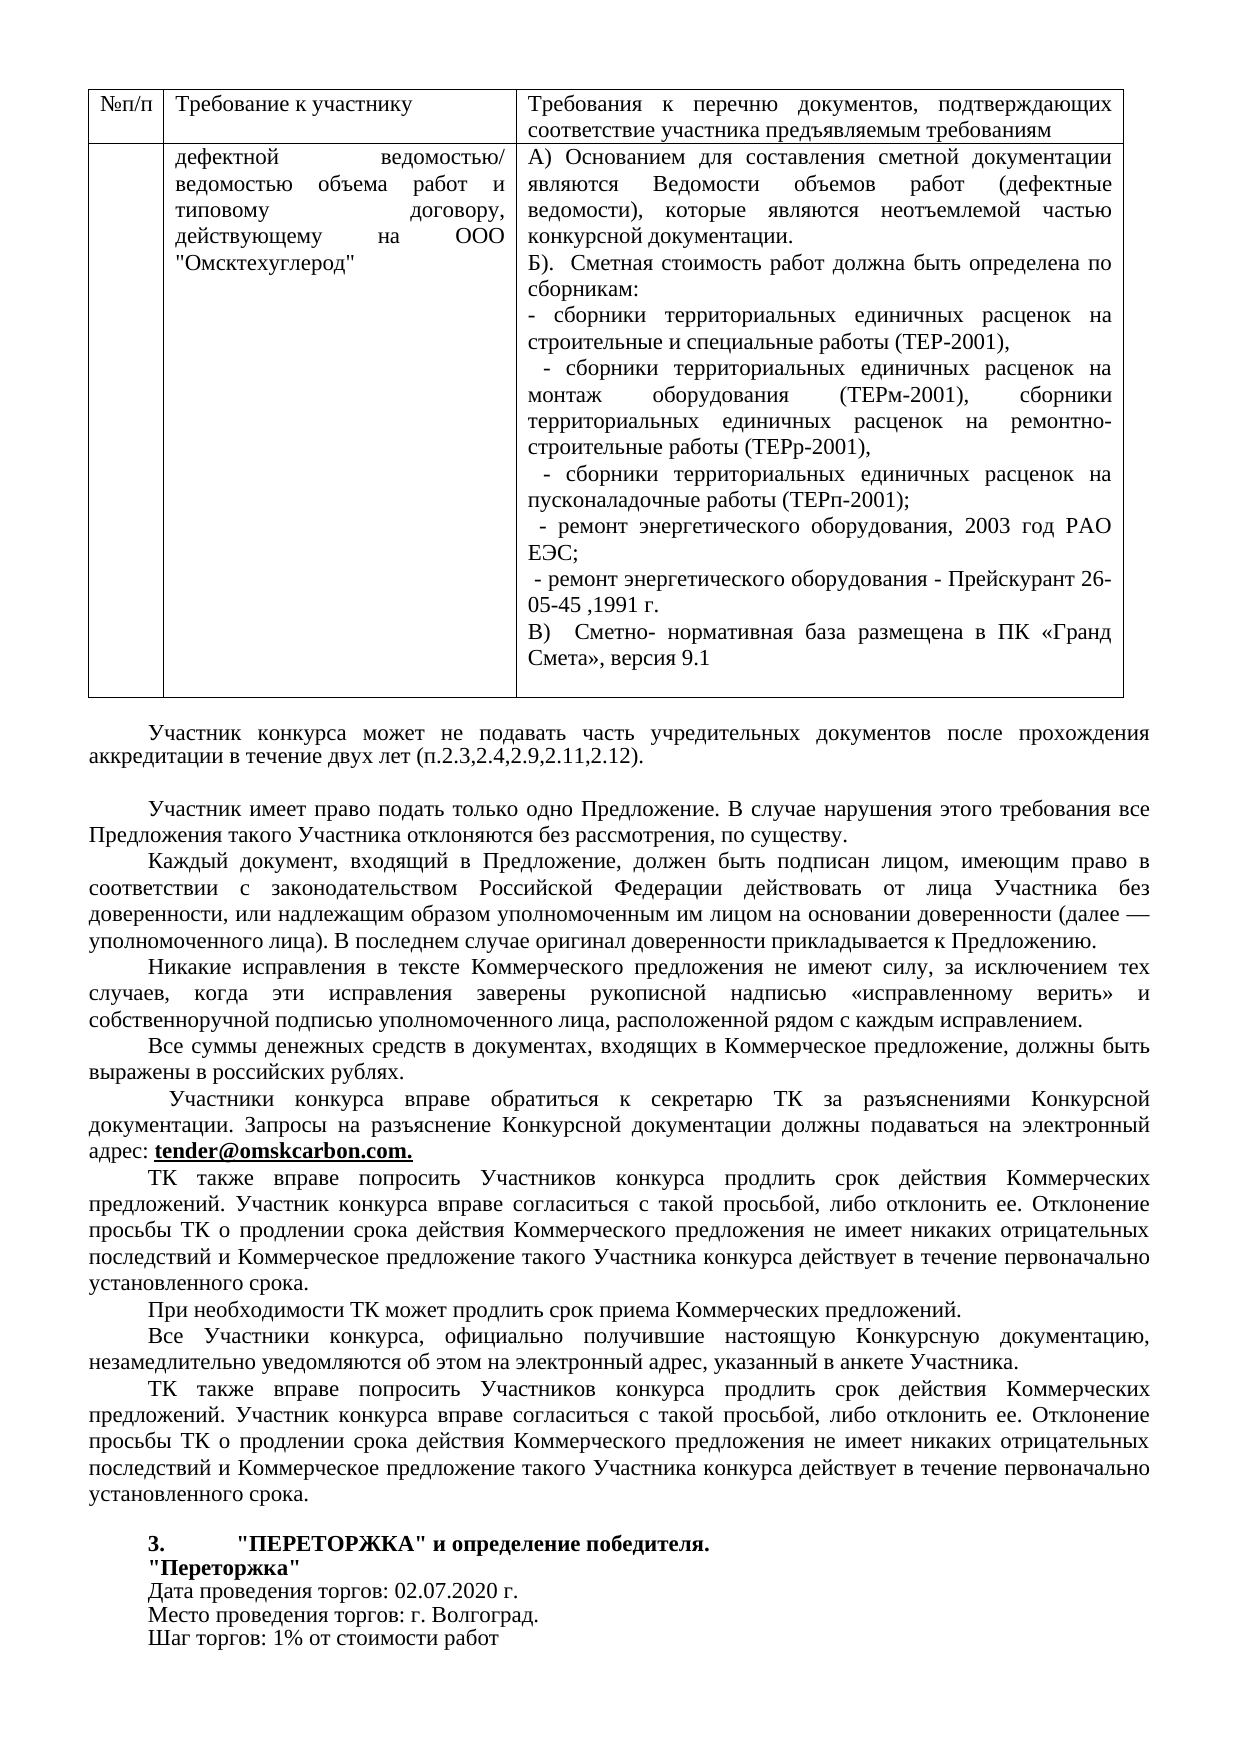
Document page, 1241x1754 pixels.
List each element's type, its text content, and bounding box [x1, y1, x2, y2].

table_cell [517, 144, 1123, 697]
text ТК также вправе попросить Участников конкурса продлить срок действия Коммерческих предложений. Участник конкурса вправе согласиться с такой просьбой, либо отклонить ее. Отклонение просьбы ТК о продлении срока действия Коммерческого предложения не имеет никаких отрицательных последствий и Коммерческое предложение такого Участника конкурса действует в течение первоначально установленного срока. [89, 1164, 1152, 1296]
text ТК также вправе попросить Участников конкурса продлить срок действия Коммерческих предложений. Участник конкурса вправе согласиться с такой просьбой, либо отклонить ее. Отклонение просьбы ТК о продлении срока действия Коммерческого предложения не имеет никаких отрицательных последствий и Коммерческое предложение такого Участника конкурса действует в течение первоначально установленного срока. [89, 1375, 1152, 1506]
text Никакие исправления в тексте Коммерческого предложения не имеют силу, за исключением тех случаев, когда эти исправления заверены рукописной надписью «исправленному верить» и собственноручной подписью уполномоченного лица, расположенной рядом с каждым исправлением. [89, 953, 1152, 1032]
text Участник имеет право подать только одно Предложение. В случае нарушения этого требования все Предложения такого Участника отклоняются без рассмотрения, по существу. [89, 795, 1152, 848]
table_header Требование к участнику [164, 90, 516, 142]
text Шаг торгов: 1% от стоимости работ [89, 1627, 1152, 1651]
table_header №п/п [89, 90, 163, 142]
text Все суммы денежных средств в документах, входящих в Коммерческое предложение, должны быть выражены в российских рублях. [89, 1032, 1152, 1085]
text Участники конкурса вправе обратиться к секретарю ТК за разъяснениями Конкурсной документации. Запросы на разъяснение Конкурсной документации должны подаваться на электронный адрес: tender@omskcarbon.com. [89, 1085, 1152, 1164]
text Участник конкурса может не подавать часть учредительных документов после прохождения аккредитации в течение двух лет (п.2.3,2.4,2.9,2.11,2.12). [89, 721, 1152, 768]
text Место проведения торгов: г. Волгоград. [89, 1603, 1152, 1627]
text При необходимости ТК может продлить срок приема Коммерческих предложений. [89, 1296, 1152, 1322]
table_header Требования к перечню документов, подтверждающих соответствие участника предъявляемым требованиям [517, 90, 1123, 142]
text "Переторжка" [89, 1556, 1152, 1580]
list "ПЕРЕТОРЖКА" и определение победителя. [89, 1533, 1152, 1556]
table_cell 8 [89, 144, 163, 697]
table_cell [164, 144, 516, 697]
text Каждый документ, входящий в Предложение, должен быть подписан лицом, имеющим право в соответствии с законодательством Российской Федерации действовать от лица Участника без доверенности, или надлежащим образом уполномоченным им лицом на основании доверенности (далее — уполномоченного лица). В последнем случае оригинал доверенности прикладывается к Предложению. [89, 848, 1152, 953]
text Дата проведения торгов: 02.07.2020 г. [89, 1580, 1152, 1603]
text Все Участники конкурса, официально получившие настоящую Конкурсную документацию, незамедлительно уведомляются об этом на электронный адрес, указанный в анкете Участника. [89, 1322, 1152, 1375]
